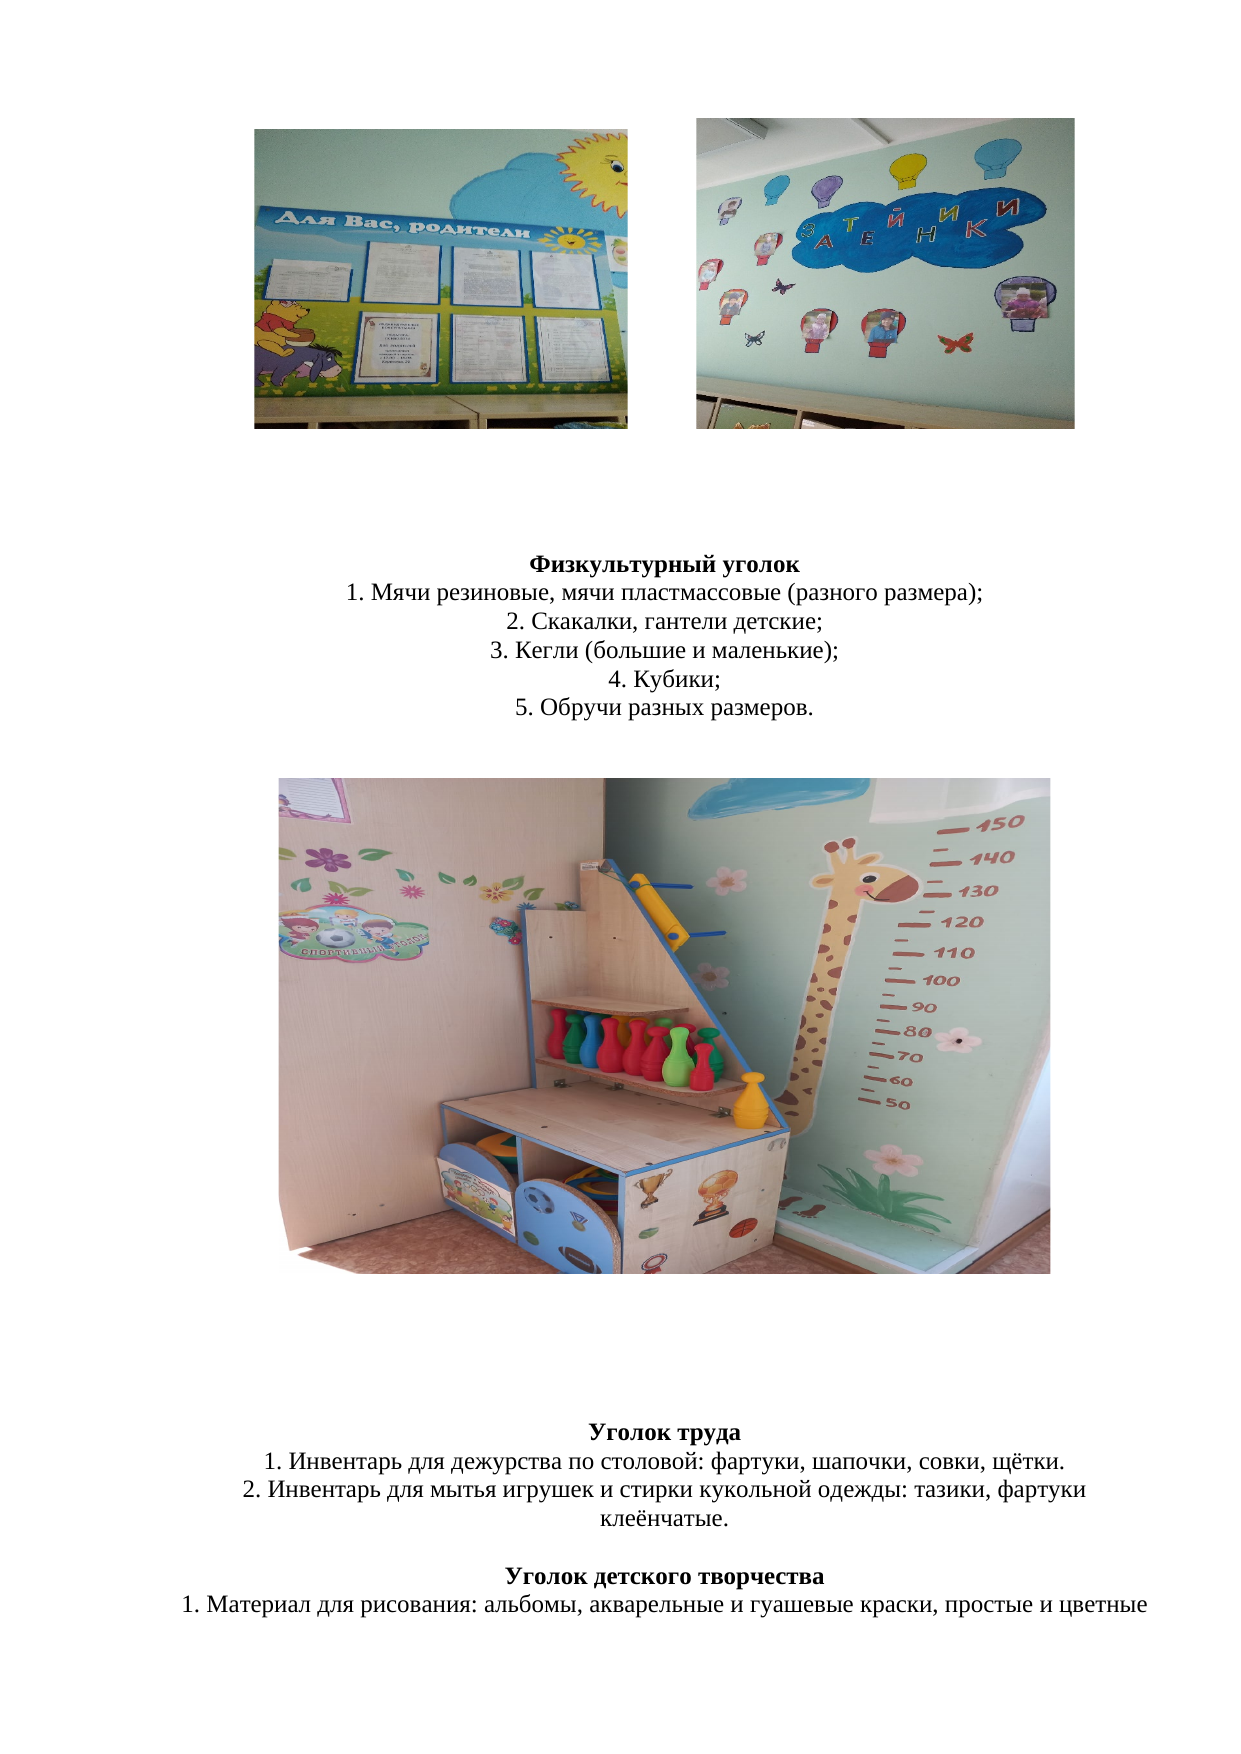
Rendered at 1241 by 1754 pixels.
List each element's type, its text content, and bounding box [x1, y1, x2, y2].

picture [278, 778, 1051, 1274]
text Физкультурный уголок 1. Мячи резиновые, мячи пластмассовые (разного размера); 2. Скакалки, гантели детские; 3. Кегли (большие и маленькие); 4. Кубики; 5. Обручи разных размеров. [177, 549, 1152, 778]
picture [696, 118, 1075, 429]
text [177, 1532, 1152, 1618]
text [177, 118, 1152, 462]
text Уголок труда 1. Инвентарь для дежурства по столовой: фартуки, шапочки, совки, щётки. 2. Инвентарь для мытья игрушек и стирки кукольной одежды: тазики, фартуки клеёнчатые. [177, 1417, 1152, 1532]
picture [254, 129, 628, 429]
